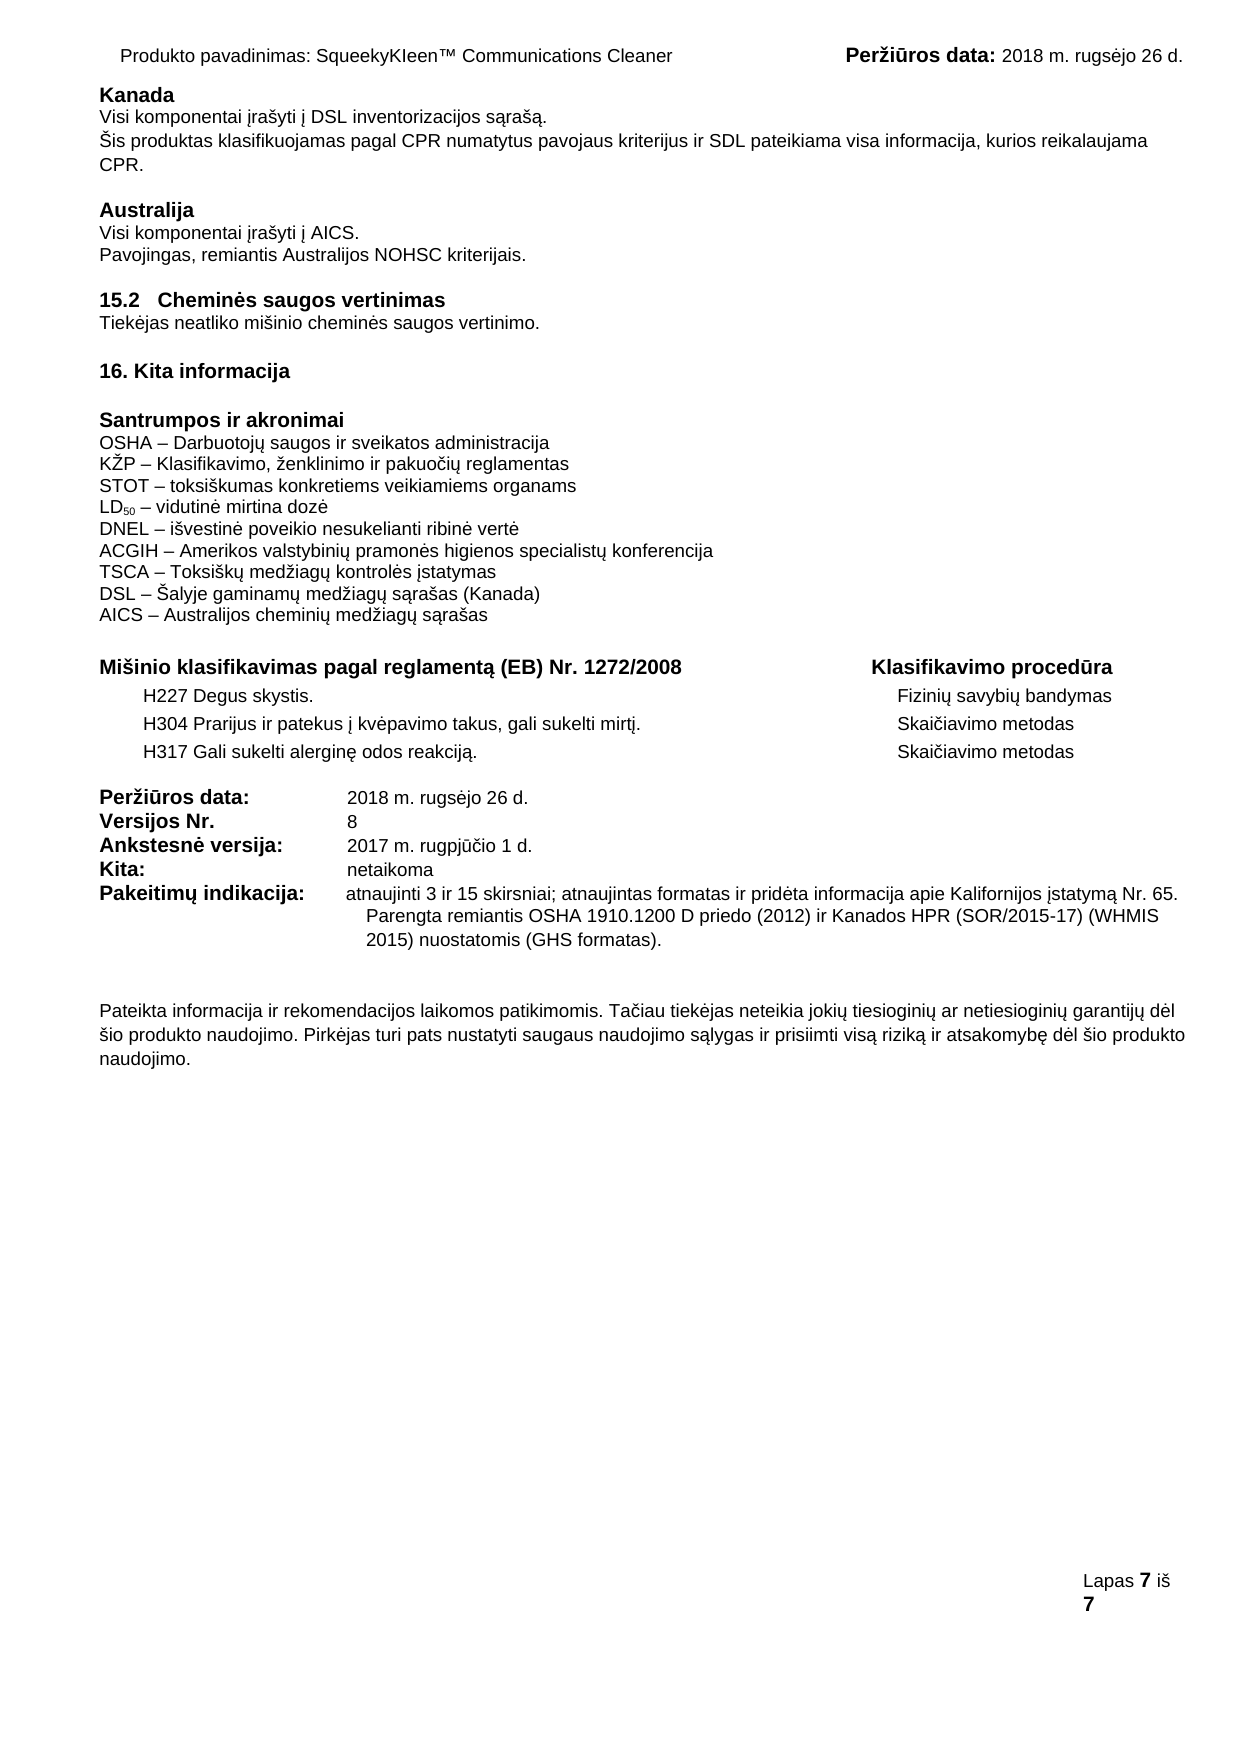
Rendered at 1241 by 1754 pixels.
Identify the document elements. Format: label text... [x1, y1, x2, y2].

text Parengta remiantis OSHA 1910.1200 D priedo (2012) ir Kanados HPR (SOR/2015-17) (WHMIS 2015) nuostatomis (GHS formatas). [366, 905, 1193, 950]
text H304 Prarijus ir patekus į kvėpavimo takus, gali sukelti mirtį. Skaičiavimo metodas [143, 713, 1193, 734]
subtitle Mišinio klasifikavimas pagal reglamentą (EB) Nr. 1272/2008 Klasifikavimo procedūra [99, 655, 1193, 679]
subtitle Santrumpos ir akronimai [99, 408, 1193, 432]
text Šis produktas klasifikuojamas pagal CPR numatytus pavojaus kriterijus ir SDL pateikiama visa informacija, kurios reikalaujama CPR. [99, 130, 1193, 175]
text TSCA – Toksiškų medžiagų kontrolės įstatymas [99, 561, 1193, 582]
text LD50 – vidutinė mirtina dozė [99, 496, 1193, 518]
text DNEL – išvestinė poveikio nesukelianti ribinė vertė [99, 518, 1193, 539]
text Visi komponentai įrašyti į AICS. [99, 222, 1193, 244]
subtitle Cheminės saugos vertinimas [99, 288, 1193, 312]
text H227 Degus skystis. Fizinių savybių bandymas [143, 685, 1193, 707]
text Pateikta informacija ir rekomendacijos laikomos patikimomis. Tačiau tiekėjas neteikia jokių tiesioginių ar netiesioginių garantijų dėl šio produkto naudojimo. Pirkėjas turi pats nustatyti saugaus naudojimo sąlygas ir prisiimti visą riziką ir atsakomybę dėl šio produkto naudojimo. [99, 1000, 1193, 1069]
subtitle 16. Kita informacija [99, 359, 1193, 383]
text KŽP – Klasifikavimo, ženklinimo ir pakuočių reglamentas [99, 453, 1193, 475]
subtitle Australija [99, 198, 1193, 222]
text Kita: netaikoma [99, 857, 1193, 881]
subtitle Kanada [99, 82, 1193, 106]
text Peržiūros data: 2018 m. rugsėjo 26 d. [99, 785, 1193, 809]
text OSHA – Darbuotojų saugos ir sveikatos administracija [99, 432, 1193, 453]
text Pavojingas, remiantis Australijos NOHSC kriterijais. [99, 244, 1193, 265]
text STOT – toksiškumas konkretiems veikiamiems organams [99, 475, 1193, 496]
text Visi komponentai įrašyti į DSL inventorizacijos sąrašą. [99, 106, 1193, 128]
text Ankstesnė versija: 2017 m. rugpjūčio 1 d. [99, 833, 1193, 857]
subtitle Versijos Nr. 8 [99, 809, 1193, 833]
text DSL – Šalyje gaminamų medžiagų sąrašas (Kanada) [99, 582, 1193, 604]
text ACGIH – Amerikos valstybinių pramonės higienos specialistų konferencija [99, 539, 1193, 561]
text Pakeitimų indikacija: atnaujinti 3 ir 15 skirsniai; atnaujintas formatas ir pridėta informacija apie Kalifornijos įstatymą Nr. 65. [99, 881, 1193, 905]
text Tiekėjas neatliko mišinio cheminės saugos vertinimo. [99, 312, 1193, 334]
text H317 Gali sukelti alerginę odos reakciją. Skaičiavimo metodas [143, 741, 1193, 762]
text AICS – Australijos cheminių medžiagų sąrašas [99, 604, 1193, 626]
